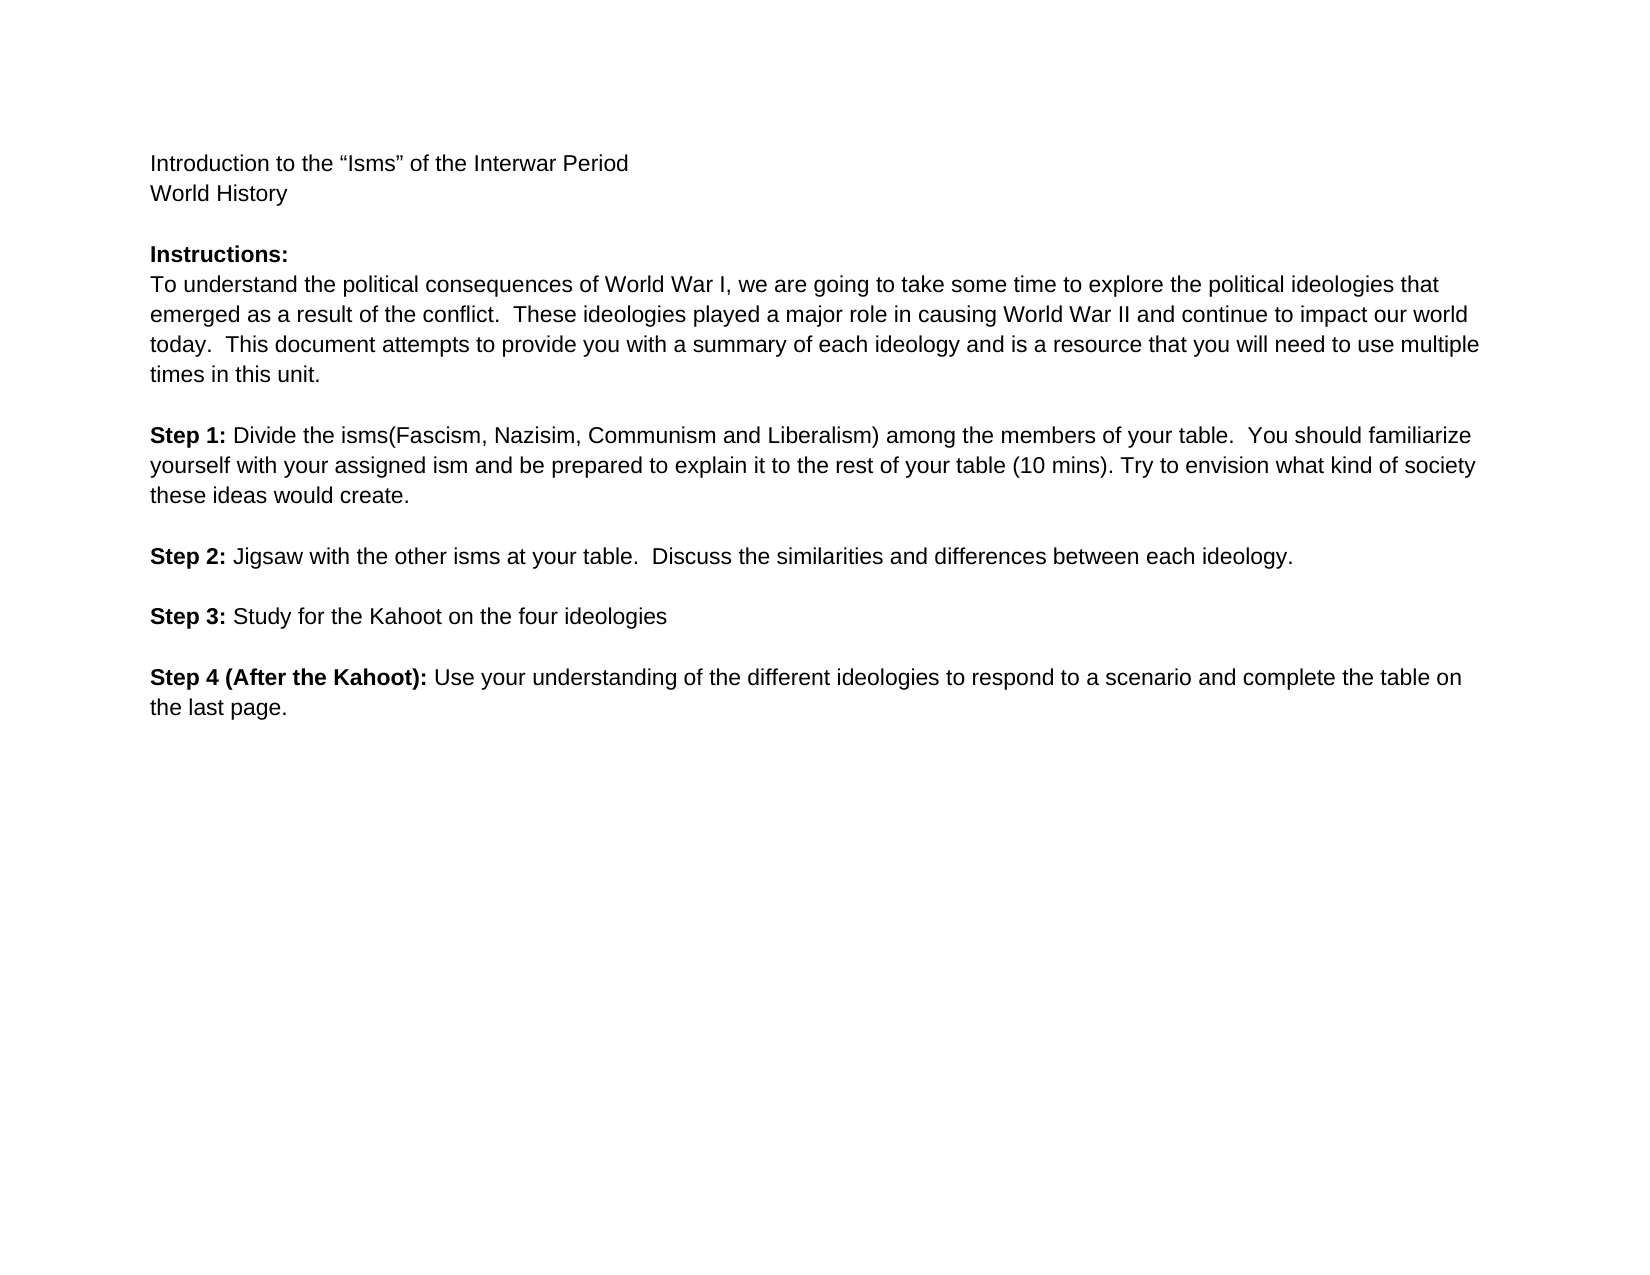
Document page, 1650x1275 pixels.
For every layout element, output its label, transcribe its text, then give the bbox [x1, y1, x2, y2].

text Step 3: Study for the Kahoot on the four ideologies [150, 603, 1500, 629]
text Introduction to the “Isms” of the Interwar Period [150, 150, 1500, 176]
text Instructions: [150, 241, 1500, 267]
text Step 1: Divide the isms(Fascism, Nazisim, Communism and Liberalism) among the members of your table. You should familiarize yourself with your assigned ism and be prepared to explain it to the rest of your table (10 mins). Try to envision what kind of society these ideas would create. [150, 422, 1500, 509]
text Step 2: Jigsaw with the other isms at your table. Discuss the similarities and differences between each ideology. [150, 543, 1500, 569]
text To understand the political consequences of World War I, we are going to take some time to explore the political ideologies that emerged as a result of the conflict. These ideologies played a major role in causing World War II and continue to impact our world today. This document attempts to provide you with a summary of each ideology and is a resource that you will need to use multiple times in this unit. [150, 271, 1500, 388]
text World History [150, 180, 1500, 207]
text Step 4 (After the Kahoot): Use your understanding of the different ideologies to respond to a scenario and complete the table on the last page. [150, 663, 1500, 720]
